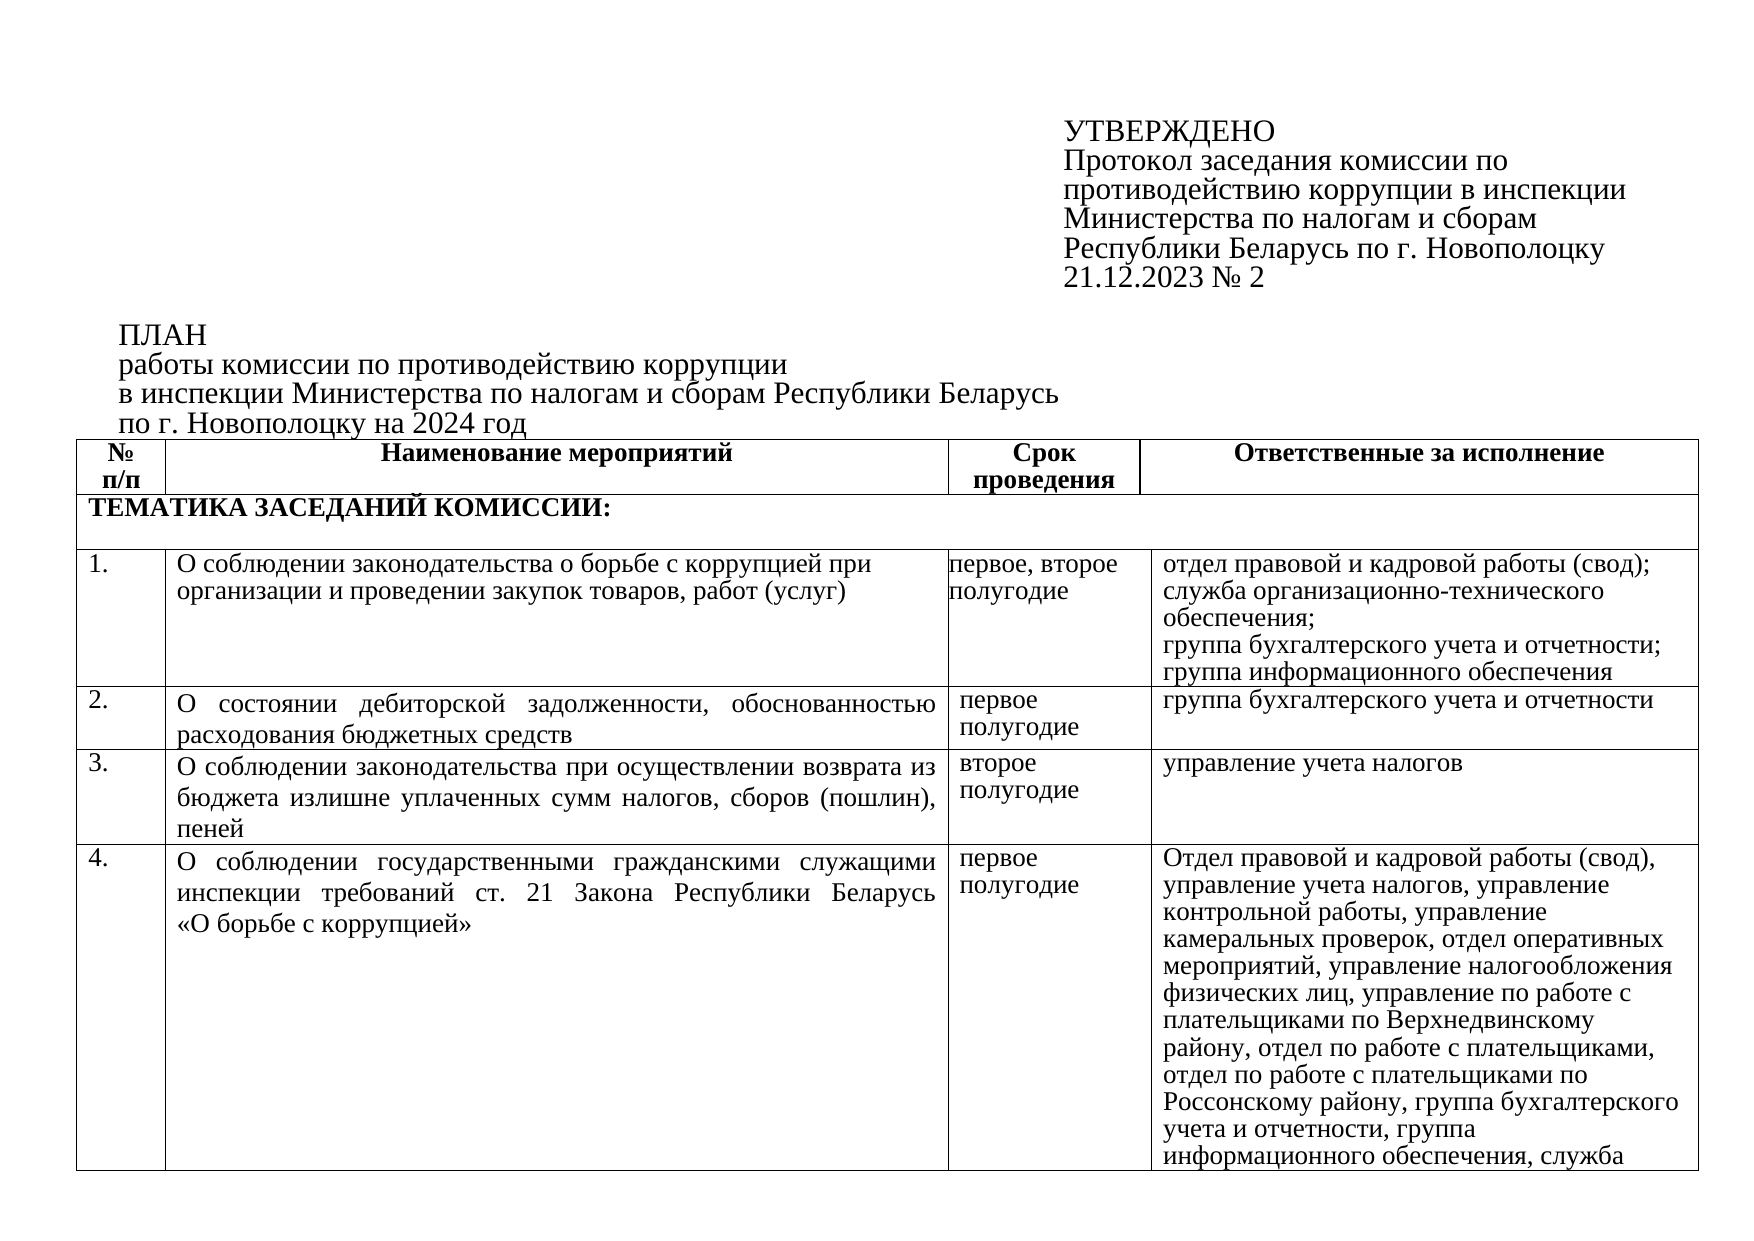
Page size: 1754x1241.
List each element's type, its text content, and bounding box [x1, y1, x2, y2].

text УТВЕРЖДЕНО [1063, 118, 1698, 147]
text работы комиссии по противодействию коррупции [118, 351, 1698, 381]
text ПЛАН [118, 322, 1698, 351]
table_header Ответственные за исполнение [1141, 440, 1698, 494]
table_cell второе полугодие [949, 750, 1151, 844]
table_cell ТЕМАТИКА ЗАСЕДАНИЙ КОМИССИИ: [77, 495, 1698, 549]
table_cell отдел правовой и кадровой работы (свод); служба организационно-технического обеспечения; группа бухгалтерского учета и отчетности; группа информационного обеспечения [1152, 550, 1698, 686]
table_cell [166, 845, 948, 1170]
text Протокол заседания комиссии по противодействию коррупции в инспекции Министерства по налогам и сборам Республики Беларусь по г. Новополоцку [1063, 147, 1698, 264]
table_cell [77, 550, 165, 686]
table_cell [1152, 845, 1698, 1170]
table_cell [77, 750, 165, 844]
table_cell [77, 687, 165, 749]
text в инспекции Министерства по налогам и сборам Республики Беларусь [118, 381, 1698, 410]
table_cell [77, 845, 165, 1170]
table_cell первое полугодие [949, 687, 1151, 749]
table_cell первое полугодие [949, 845, 1151, 1170]
table_cell группа бухгалтерского учета и отчетности [1152, 687, 1698, 749]
table_header Наименование мероприятий [166, 440, 948, 494]
table_cell О соблюдении законодательства о борьбе с коррупцией при организации и проведении закупок товаров, работ (услуг) [166, 550, 948, 686]
text 21.12.2023 № 2 [1063, 264, 1698, 293]
table_cell первое, второе полугодие [949, 550, 1151, 686]
table_cell О соблюдении законодательства при осуществлении возврата из бюджета излишне уплаченных сумм налогов, сборов (пошлин), пеней [166, 750, 948, 844]
text по г. Новополоцку на 2024 год [118, 410, 1698, 439]
table_cell управление учета налогов [1152, 750, 1698, 844]
table_header Срок проведения [949, 440, 1139, 494]
table_header № п/п [77, 440, 165, 494]
table_cell О состоянии дебиторской задолженности, обоснованностью расходования бюджетных средств [166, 687, 948, 749]
